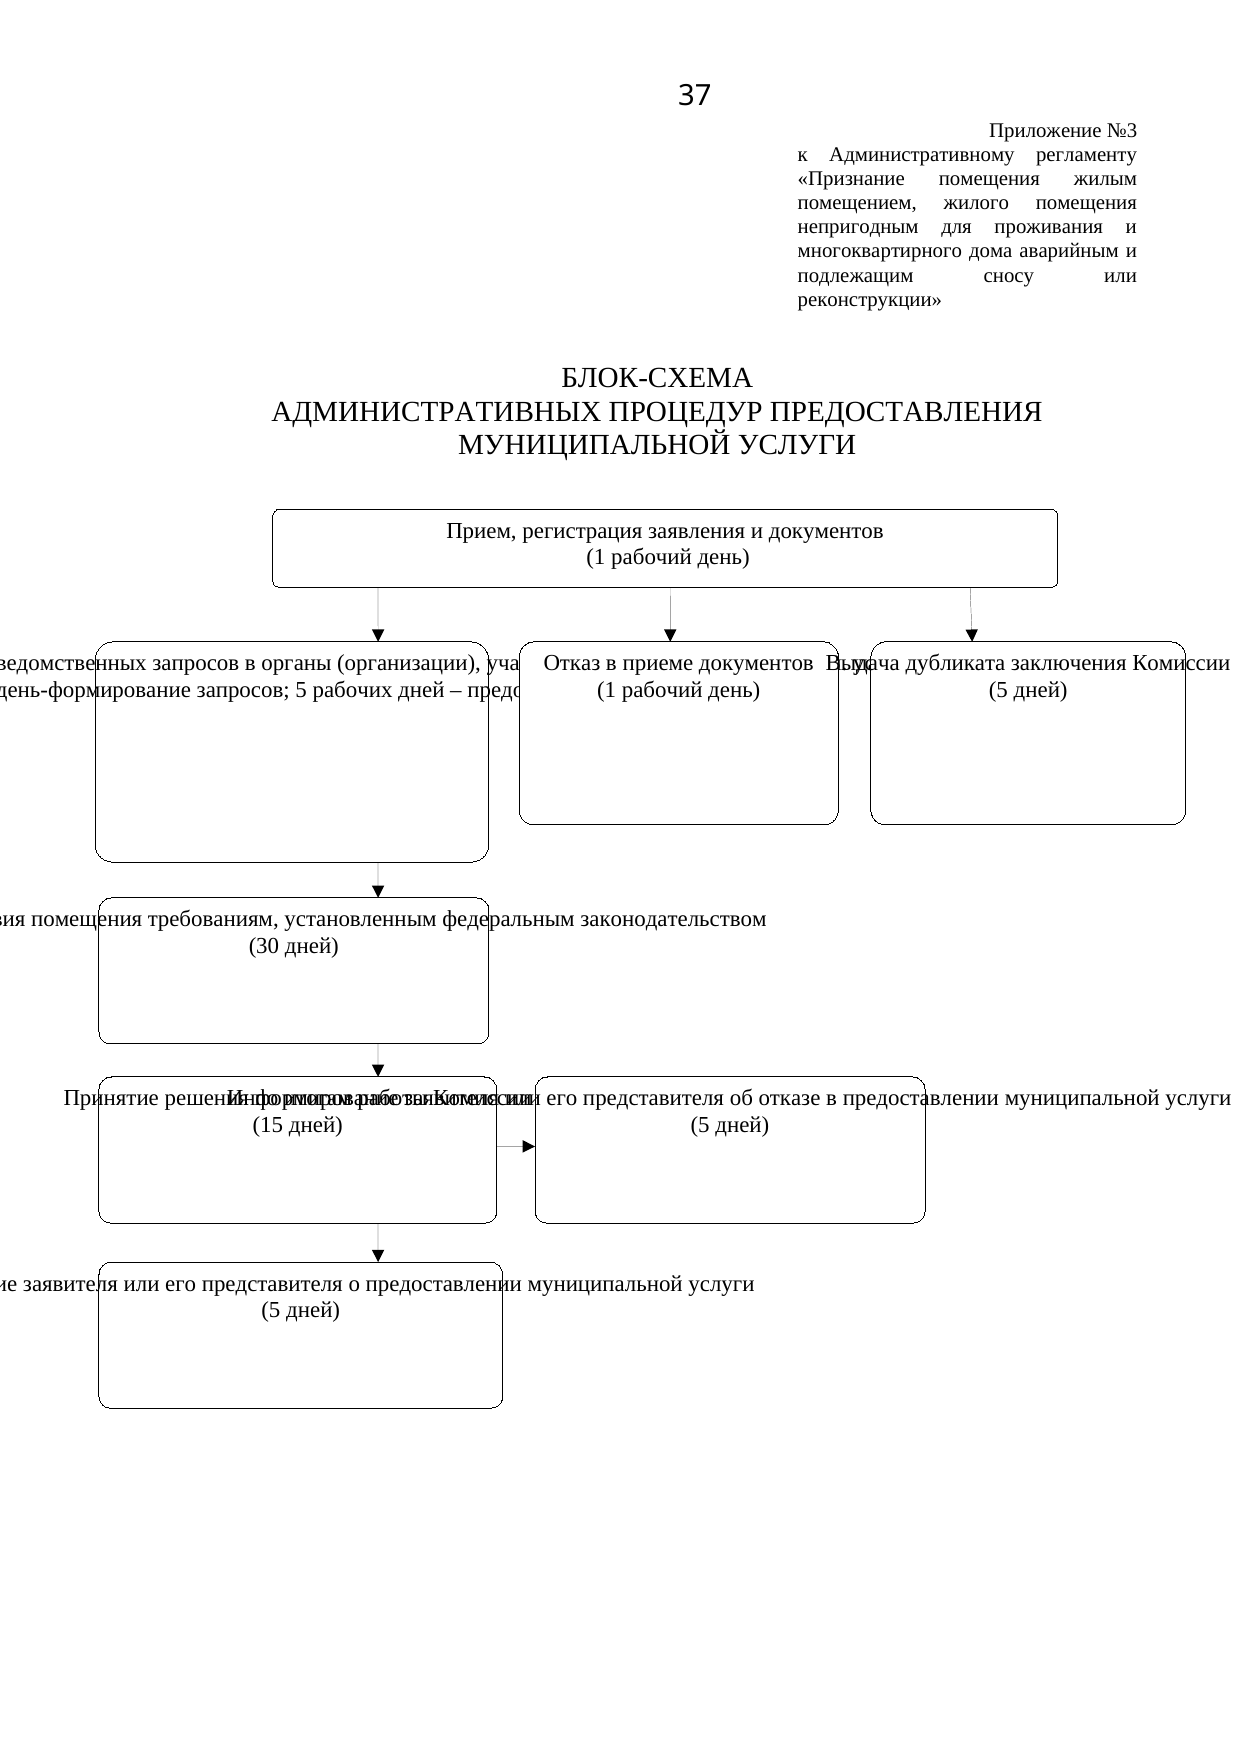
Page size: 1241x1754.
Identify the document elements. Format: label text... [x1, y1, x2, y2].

text Приложение №3 [797, 118, 1137, 142]
text АДМИНИСТРАТИВНЫХ ПРОЦЕДУР ПРЕДОСТАВЛЕНИЯ [177, 394, 1137, 427]
text БЛОК-СХЕМА [177, 360, 1137, 394]
text МУНИЦИПАЛЬНОЙ УСЛУГИ [177, 427, 1137, 461]
text к Административному регламенту «Признание помещения жилым помещением, жилого помещения непригодным для проживания и многоквартирного дома аварийным и подлежащим сносу или реконструкции» [797, 142, 1137, 311]
